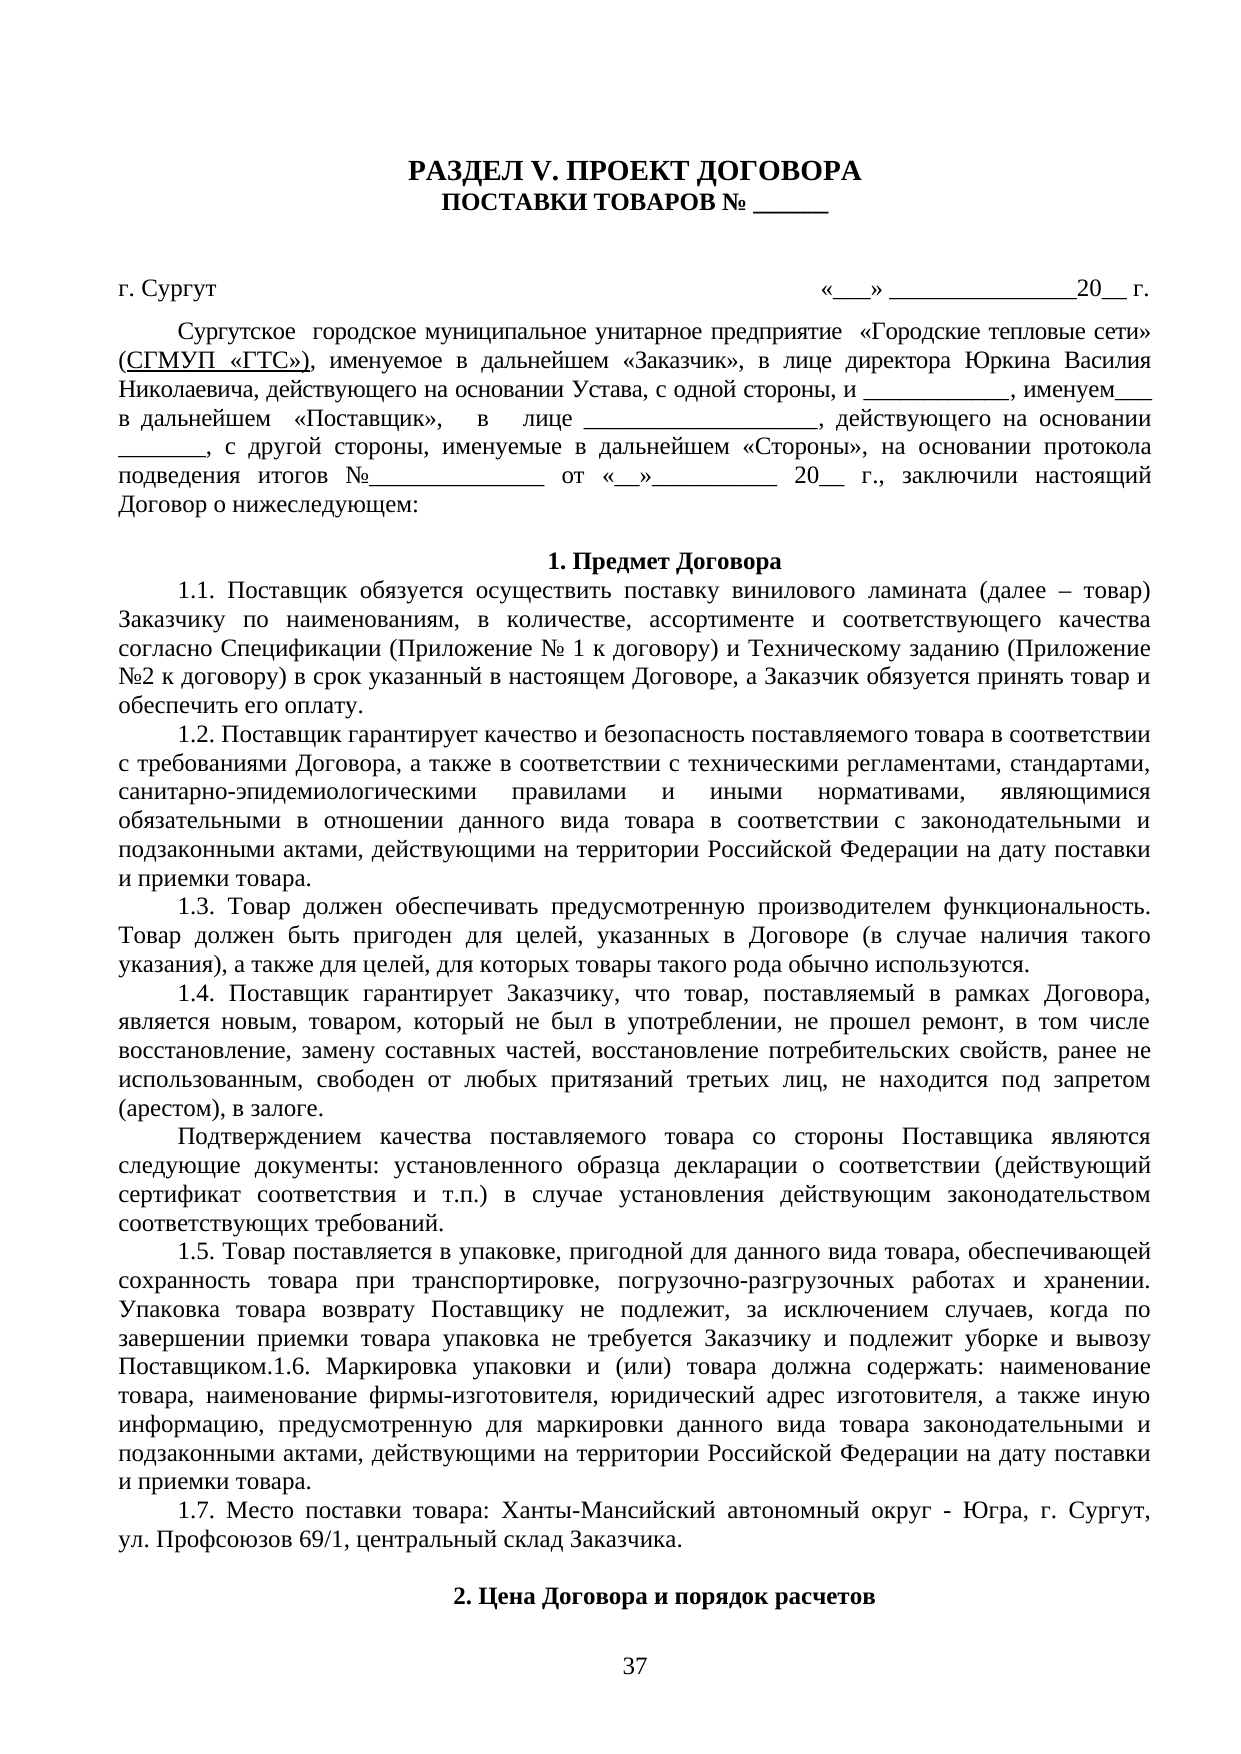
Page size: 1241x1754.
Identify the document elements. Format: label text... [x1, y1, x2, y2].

text 1.4. Поставщик гарантирует Заказчику, что товар, поставляемый в рамках Договора, является новым, товаром, который не был в употреблении, не прошел ремонт, в том числе восстановление, замену составных частей, восстановление потребительских свойств, ранее не использованным, свободен от любых притязаний третьих лиц, не находится под запретом (арестом), в залоге. [118, 978, 1152, 1121]
text 1.1. Поставщик обязуется осуществить поставку винилового ламината (далее – товар) Заказчику по наименованиям, в количестве, ассортименте и соответствующего качества согласно Спецификации (Приложение № 1 к договору) и Техническому заданию (Приложение №2 к договору) в срок указанный в настоящем Договоре, а Заказчик обязуется принять товар и обеспечить его оплату. [118, 575, 1152, 719]
text 2. Цена Договора и порядок расчетов [118, 1581, 1152, 1610]
text поставкИ товаров № ______ [118, 187, 1152, 216]
text 1.3. Товар должен обеспечивать предусмотренную производителем функциональность. Товар должен быть пригоден для целей, указанных в Договоре (в случае наличия такого указания), а также для целей, для которых товары такого рода обычно используются. [118, 891, 1152, 978]
text 1.7. Место поставки товара: Ханты-Мансийский автономный округ - Югра, г. Сургут, ул. Профсоюзов 69/1, центральный склад Заказчика. [118, 1495, 1152, 1553]
text г. Сургут «___» _______________20__ г. [118, 273, 1152, 302]
text 1.5. Товар поставляется в упаковке, пригодной для данного вида товара, обеспечивающей сохранность товара при транспортировке, погрузочно-разгрузочных работах и хранении. Упаковка товара возврату Поставщику не подлежит, за исключением случаев, когда по завершении приемки товара упаковка не требуется Заказчику и подлежит уборке и вывозу Поставщиком.1.6. Маркировка упаковки и (или) товара должна содержать: наименование товара, наименование фирмы-изготовителя, юридический адрес изготовителя, а также иную информацию, предусмотренную для маркировки данного вида товара законодательными и подзаконными актами, действующими на территории Российской Федерации на дату поставки и приемки товара. [118, 1236, 1152, 1495]
text 1. Предмет Договора [118, 546, 1152, 575]
text 1.2. Поставщик гарантирует качество и безопасность поставляемого товара в соответствии с требованиями Договора, а также в соответствии с техническими регламентами, стандартами, санитарно-эпидемиологическими правилами и иными нормативами, являющимися обязательными в отношении данного вида товара в соответствии с законодательными и подзаконными актами, действующими на территории Российской Федерации на дату поставки и приемки товара. [118, 719, 1152, 891]
text Сургутское городское муниципальное унитарное предприятие «Городские тепловые сети» (СГМУП «ГТС»), именуемое в дальнейшем «Заказчик», в лице директора Юркина Василия Николаевича, действующего на основании Устава, с одной стороны, и ____________, именуем___ в дальнейшем «Поставщик», в лице ___________________, действующего на основании _______, с другой стороны, именуемые в дальнейшем «Стороны», на основании протокола подведения итогов №______________ от «__»__________ 20__ г., заключили настоящий Договор о нижеследующем: [118, 316, 1152, 518]
text Подтверждением качества поставляемого товара со стороны Поставщика являются следующие документы: установленного образца декларации о соответствии (действующий сертификат соответствия и т.п.) в случае установления действующим законодательством соответствующих требований. [118, 1121, 1152, 1236]
subtitle РАЗДЕЛ V. ПРОЕКТ ДОГОВОРА [118, 153, 1152, 187]
